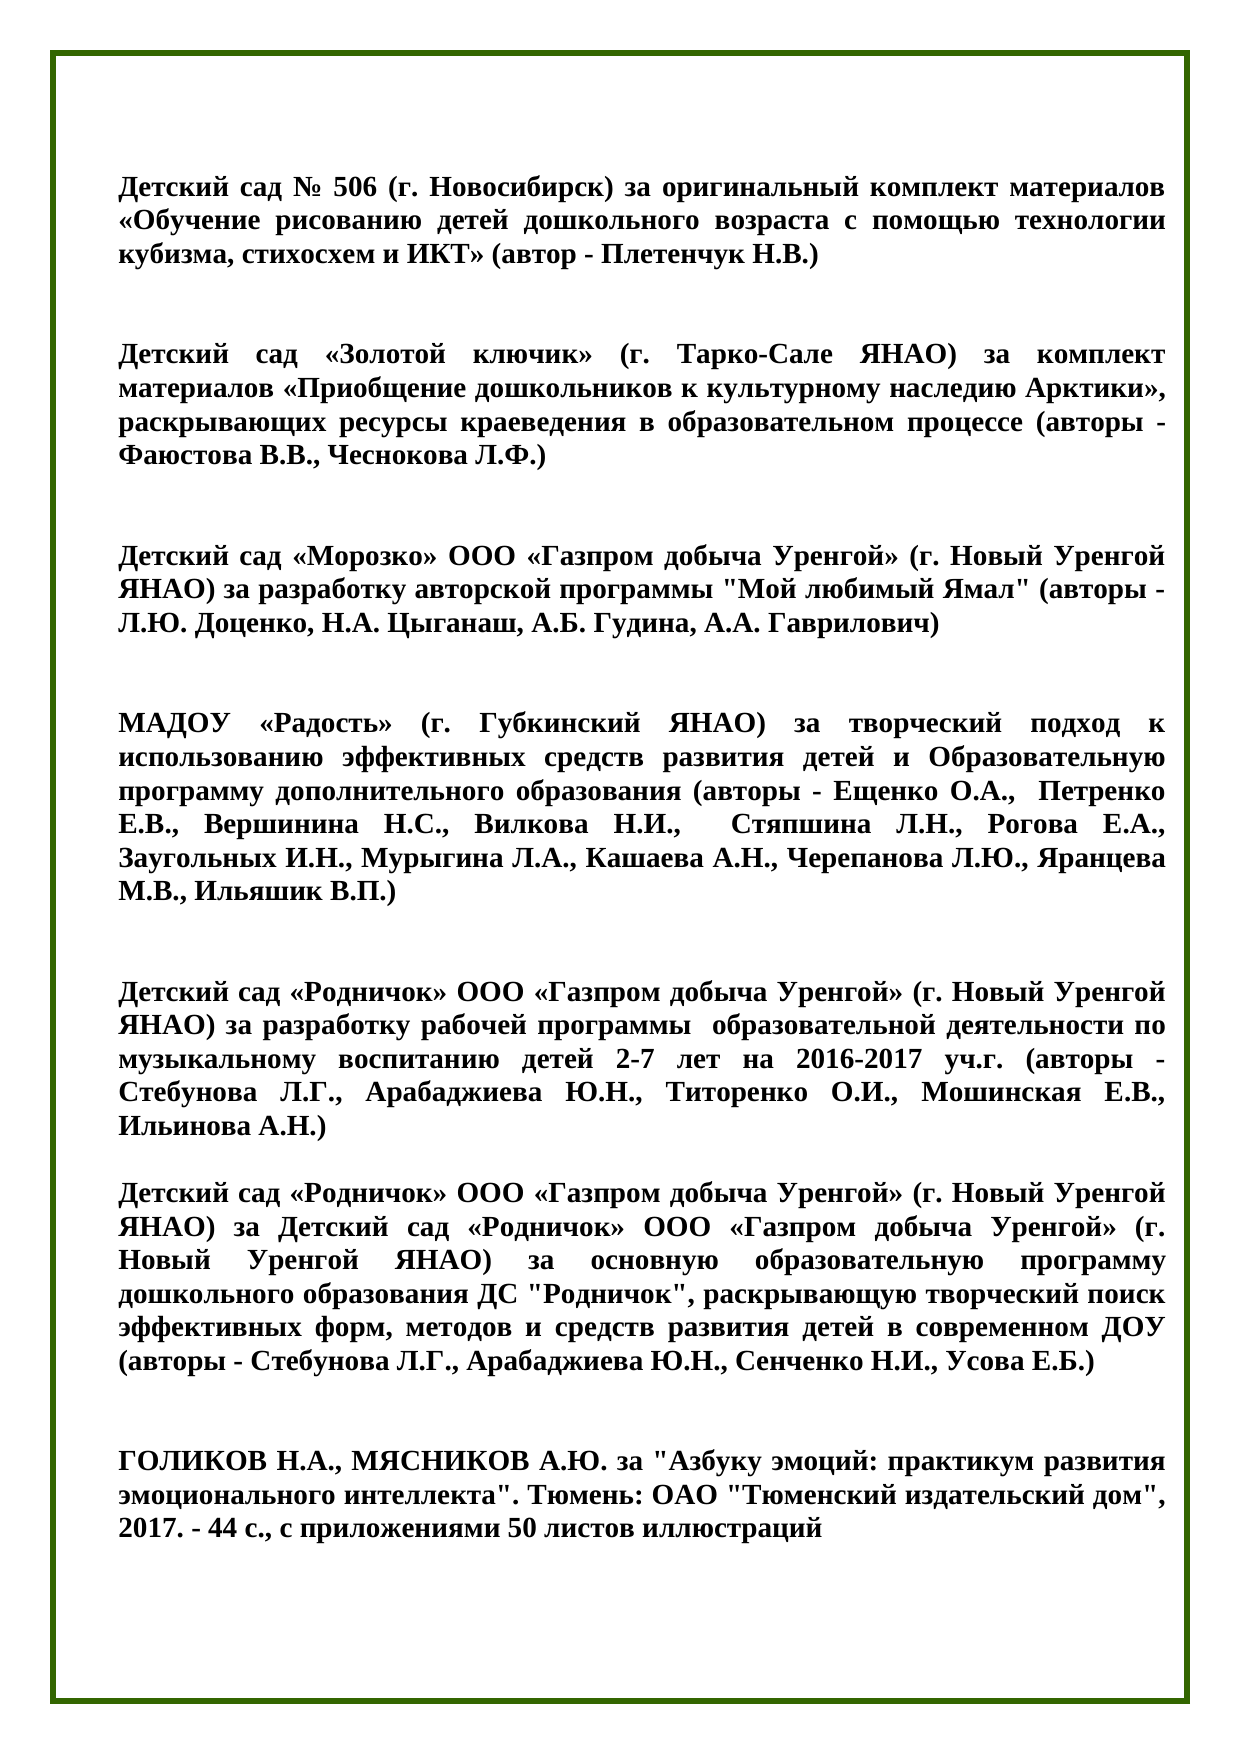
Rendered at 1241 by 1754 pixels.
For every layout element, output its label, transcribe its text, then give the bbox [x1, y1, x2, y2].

text Детский сад «Золотой ключик» (г. Тарко-Сале ЯНАО) за комплект материалов «Приобщение дошкольников к культурному наследию Арктики», раскрывающих ресурсы краеведения в образовательном процессе (авторы - Фаюстова В.В., Чеснокова Л.Ф.) [118, 337, 1167, 471]
text Детский сад «Родничок» ООО «Газпром добыча Уренгой» (г. Новый Уренгой ЯНАО) за разработку рабочей программы образовательной деятельности по музыкальному воспитанию детей 2-7 лет на 2016-2017 уч.г. (авторы - Стебунова Л.Г., Арабаджиева Ю.Н., Титоренко О.И., Мошинская Е.В., Ильинова А.Н.) [118, 974, 1167, 1142]
text ГОЛИКОВ Н.А., МЯСНИКОВ А.Ю. за "Азбуку эмоций: практикум развития эмоционального интеллекта". Тюмень: ОАО "Тюменский издательский дом", 2017. - 44 с., с приложениями 50 листов иллюстраций [118, 1443, 1167, 1544]
text МАДОУ «Радость» (г. Губкинский ЯНАО) за творческий подход к использованию эффективных средств развития детей и Образовательную программу дополнительного образования (авторы - Ещенко О.А., Петренко Е.В., Вершинина Н.С., Вилкова Н.И., Стяпшина Л.Н., Рогова Е.А., Заугольных И.Н., Мурыгина Л.А., Кашаева А.Н., Черепанова Л.Ю., Яранцева М.В., Ильяшик В.П.) [118, 706, 1167, 907]
text Детский сад «Родничок» ООО «Газпром добыча Уренгой» (г. Новый Уренгой ЯНАО) за Детский сад «Родничок» ООО «Газпром добыча Уренгой» (г. Новый Уренгой ЯНАО) за основную образовательную программу дошкольного образования ДС "Родничок", раскрывающую творческий поиск эффективных форм, методов и средств развития детей в современном ДОУ (авторы - Стебунова Л.Г., Арабаджиева Ю.Н., Сенченко Н.И., Усова Е.Б.) [118, 1175, 1167, 1376]
text Детский сад № 506 (г. Новосибирск) за оригинальный комплект материалов «Обучение рисованию детей дошкольного возраста с помощью технологии кубизма, стихосхем и ИКТ» (автор - Плетенчук Н.В.) [118, 169, 1167, 269]
text Детский сад «Морозко» ООО «Газпром добыча Уренгой» (г. Новый Уренгой ЯНАО) за разработку авторской программы "Мой любимый Ямал" (авторы - Л.Ю. Доценко, Н.А. Цыганаш, А.Б. Гудина, А.А. Гаврилович) [118, 538, 1167, 638]
